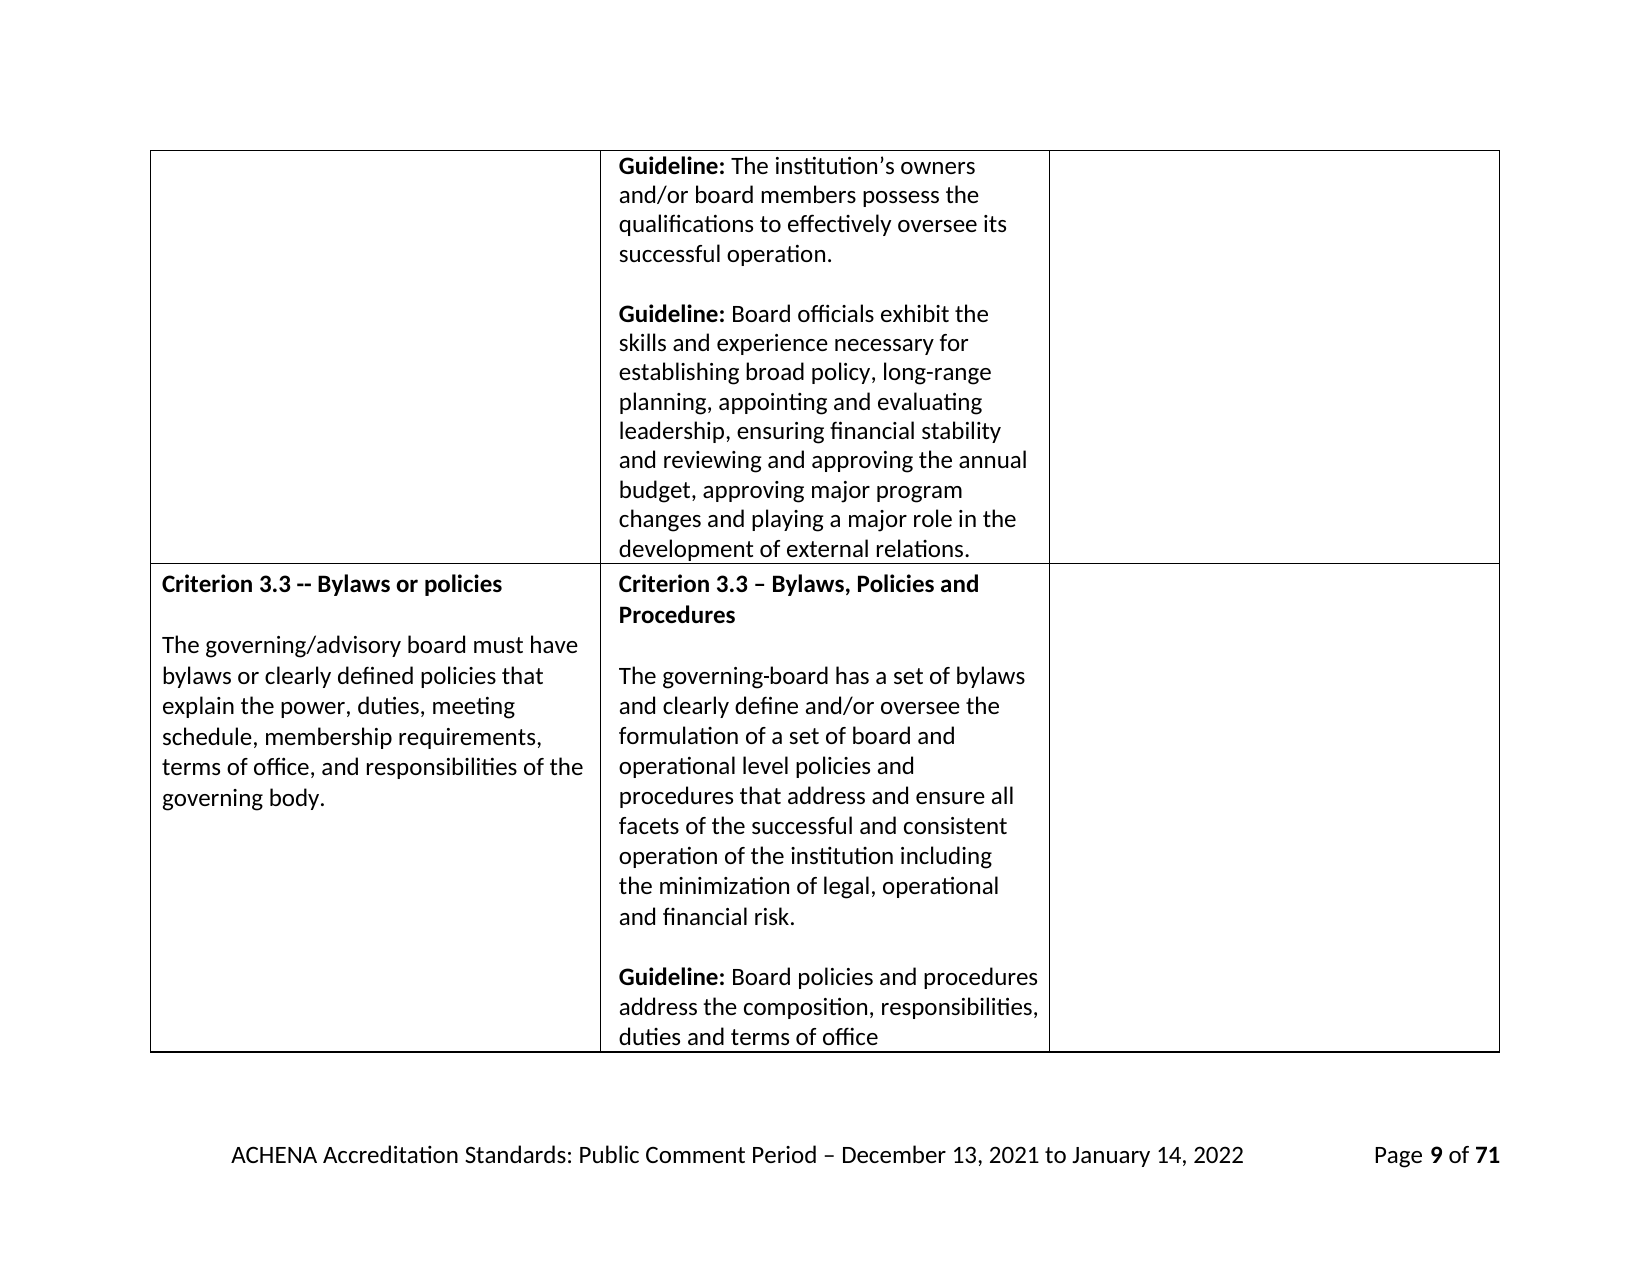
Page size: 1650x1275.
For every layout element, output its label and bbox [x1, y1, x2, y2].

table_cell [151, 564, 600, 1051]
table_cell [151, 151, 600, 563]
table_cell [601, 564, 1049, 1051]
table_cell [601, 151, 1049, 563]
table_cell [1050, 151, 1499, 563]
table_cell [1050, 564, 1499, 1051]
